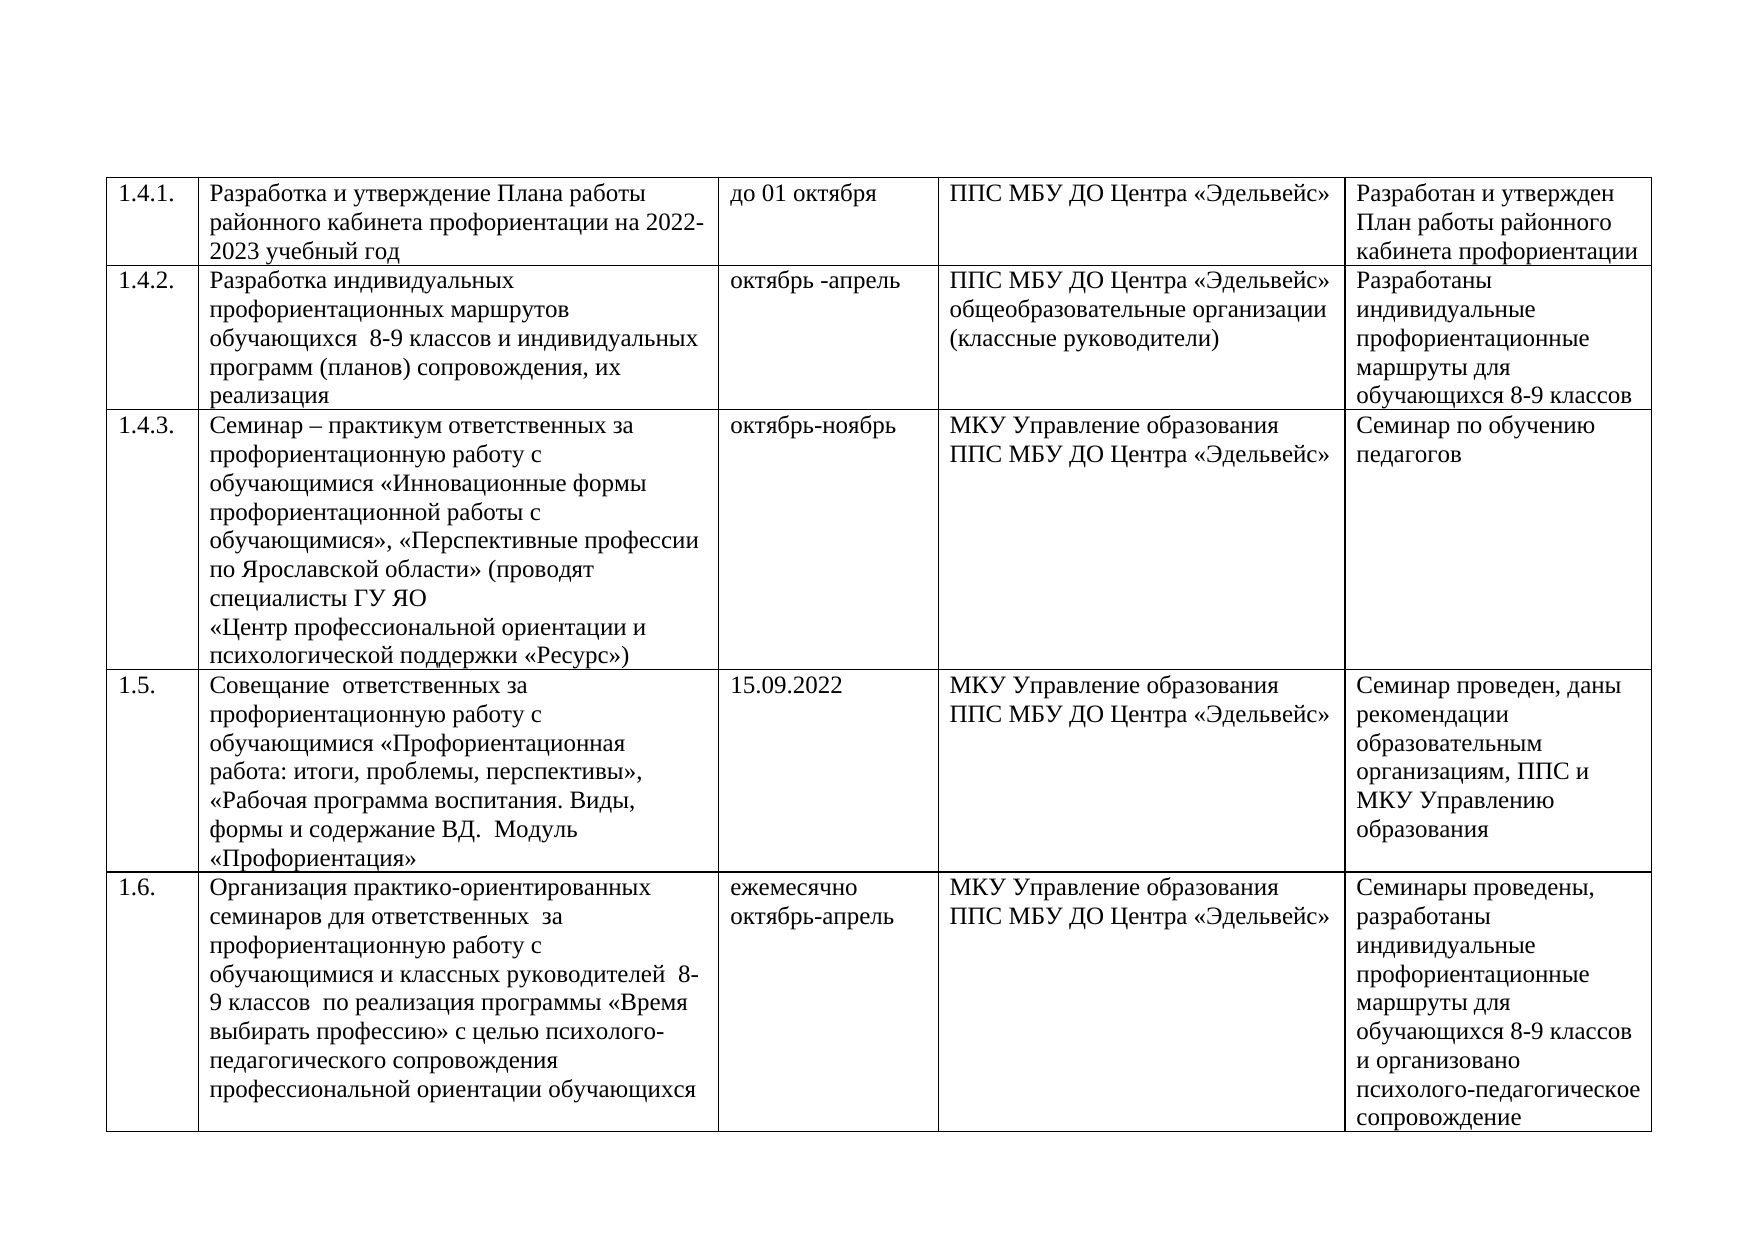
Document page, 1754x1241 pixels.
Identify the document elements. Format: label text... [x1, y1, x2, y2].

table_cell Разработка индивидуальных профориентационных маршрутов обучающихся 8-9 классов и индивидуальных программ (планов) сопровождения, их реализация [199, 266, 718, 409]
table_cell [939, 178, 1344, 264]
table_cell октябрь -апрель [719, 266, 938, 409]
table_cell 1.5. [107, 670, 198, 871]
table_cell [199, 873, 718, 1131]
table_cell Семинар по обучению педагогов [1346, 410, 1651, 669]
table_cell 1.6. [107, 873, 198, 1131]
table_cell 1.4.2. [107, 266, 198, 409]
table_cell ППС МБУ ДО Центра «Эдельвейс» общеобразовательные организации (классные руководители) [939, 266, 1344, 409]
table_cell 15.09.2022 [719, 670, 938, 871]
table_cell до 01 октября [719, 178, 938, 264]
table_cell Разработан и утвержден План работы районного кабинета профориентации [1346, 178, 1651, 264]
table_cell МКУ Управление образования ППС МБУ ДО Центра «Эдельвейс» [939, 670, 1344, 871]
table_cell Семинар – практикум ответственных за профориентационную работу с обучающимися «Инновационные формы профориентационной работы с обучающимися», «Перспективные профессии по Ярославской области» (проводят специалисты ГУ ЯО «Центр профессиональной ориентации и психологической поддержки «Ресурс») [199, 410, 718, 669]
table_cell 1.4.3. [107, 410, 198, 669]
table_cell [1346, 873, 1651, 1131]
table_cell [719, 873, 938, 1131]
table_cell Разработаны индивидуальные профориентационные маршруты для обучающихся 8-9 классов [1346, 266, 1651, 409]
table_cell Совещание ответственных за профориентационную работу с обучающимися «Профориентационная работа: итоги, проблемы, перспективы», «Рабочая программа воспитания. Виды, формы и содержание ВД. Модуль «Профориентация» [199, 670, 718, 871]
table_cell Разработка и утверждение Плана работы районного кабинета профориентации на 2022-2023 учебный год [199, 178, 718, 264]
table_cell 1.4.1. [107, 178, 198, 264]
table_cell октябрь-ноябрь [719, 410, 938, 669]
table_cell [939, 873, 1344, 1131]
table_cell МКУ Управление образования ППС МБУ ДО Центра «Эдельвейс» [939, 410, 1344, 669]
table_cell Семинар проведен, даны рекомендации образовательным организациям, ППС и МКУ Управлению образования [1346, 670, 1651, 871]
